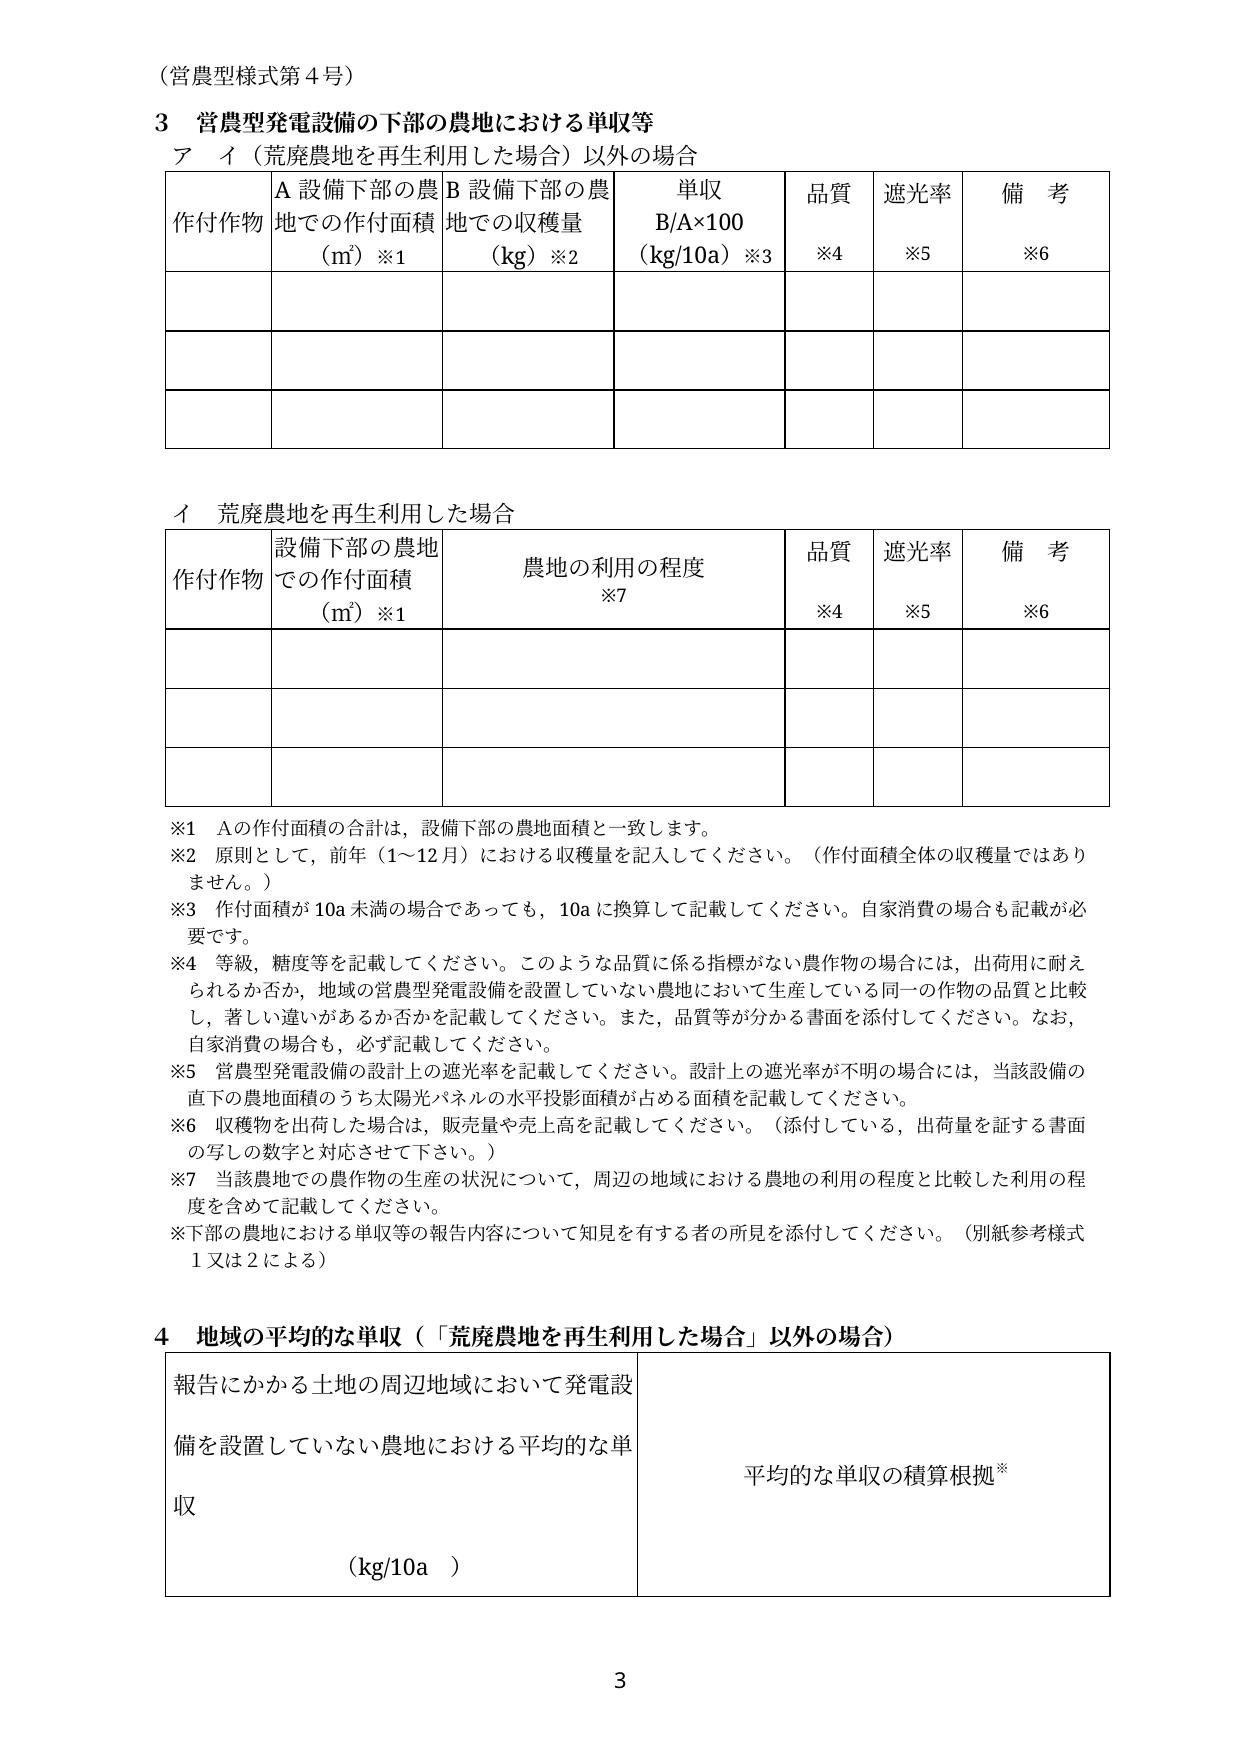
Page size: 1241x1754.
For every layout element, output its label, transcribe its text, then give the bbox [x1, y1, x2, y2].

table_cell [443, 689, 784, 746]
text ４ 地域の平均的な単収（「荒廃農地を再生利用した場合」以外の場合） [150, 1319, 1090, 1352]
table_cell [615, 332, 784, 389]
table_cell [874, 272, 962, 330]
table_cell [443, 332, 613, 389]
text ※4 等級，糖度等を記載してください。このような品質に係る指標がない農作物の場合には，出荷用に耐えられるか否か，地域の営農型発電設備を設置していない農地において生産している同一の作物の品質と比較し，著しい違いがあるか否かを記載してください。また，品質等が分かる書面を添付してください。なお，自家消費の場合も，必ず記載してください。 [170, 949, 1090, 1057]
table_cell [963, 630, 1109, 687]
table_header 品質 ※4 [786, 530, 873, 628]
table_cell [786, 689, 873, 746]
table_cell [272, 630, 442, 687]
table_cell [874, 332, 962, 389]
table_cell [272, 748, 442, 806]
table_header 農地の利用の程度 ※7 [443, 530, 784, 628]
text ※2 原則として，前年（1～12月）における収穫量を記入してください。（作付面積全体の収穫量ではありません。） [170, 841, 1090, 895]
table_header 遮光率 ※5 [874, 530, 962, 628]
text ※7 当該農地での農作物の生産の状況について，周辺の地域における農地の利用の程度と比較した利用の程度を含めて記載してください。 [170, 1165, 1090, 1219]
table_cell [963, 748, 1109, 806]
table_header 報告にかかる土地の周辺地域において発電設備を設置していない農地における平均的な単収 （kg/10a） [166, 1353, 637, 1596]
table_cell [874, 630, 962, 687]
table_cell [786, 272, 873, 330]
table_cell [786, 748, 873, 806]
table_header 作付作物 [166, 530, 271, 628]
text イ 荒廃農地を再生利用した場合 [150, 496, 1090, 528]
table_cell [443, 630, 784, 687]
table_cell [615, 272, 784, 330]
table_cell [963, 332, 1109, 389]
table_cell [963, 391, 1109, 448]
table_cell [166, 689, 271, 746]
table_cell [874, 689, 962, 746]
table_header 品質 ※4 [786, 172, 873, 271]
text ※1 Ａの作付面積の合計は，設備下部の農地面積と一致します。 [170, 814, 1090, 841]
table_cell [166, 391, 271, 448]
text ※5 営農型発電設備の設計上の遮光率を記載してください。設計上の遮光率が不明の場合には，当該設備の直下の農地面積のうち太陽光パネルの水平投影面積が占める面積を記載してください。 [170, 1057, 1090, 1111]
table_cell [615, 391, 784, 448]
table_cell [443, 391, 613, 448]
table_cell [443, 748, 784, 806]
table_cell [786, 332, 873, 389]
table_header 単収 B/A×100 （kg/10a）※3 [615, 172, 784, 271]
table_cell [166, 748, 271, 806]
text ※3 作付面積が10a未満の場合であっても，10aに換算して記載してください。自家消費の場合も記載が必要です。 [170, 895, 1090, 949]
table_cell [874, 391, 962, 448]
table_cell [443, 272, 613, 330]
table_cell [166, 272, 271, 330]
table_cell [272, 391, 442, 448]
table_cell [786, 391, 873, 448]
table_header 備 考 ※6 [963, 172, 1109, 271]
table_cell [272, 332, 442, 389]
table_cell [963, 689, 1109, 746]
text ※6 収穫物を出荷した場合は，販売量や売上高を記載してください。（添付している，出荷量を証する書面の写しの数字と対応させて下さい。） [170, 1111, 1090, 1165]
table_cell [166, 332, 271, 389]
table_header 作付作物 [166, 172, 271, 271]
table_cell [166, 630, 271, 687]
text ア イ（荒廃農地を再生利用した場合）以外の場合 [150, 138, 1090, 171]
table_header B 設備下部の農地での収穫量 （kg）※2 [443, 172, 613, 271]
text ３ 営農型発電設備の下部の農地における単収等 [150, 105, 1090, 138]
table_cell [874, 748, 962, 806]
table_cell [272, 272, 442, 330]
table_cell [963, 272, 1109, 330]
table_header 設備下部の農地での作付面積 （㎡）※1 [272, 530, 442, 628]
table_header 平均的な単収の積算根拠※ [638, 1353, 1109, 1596]
table_cell [272, 689, 442, 746]
table_cell [786, 630, 873, 687]
text ※下部の農地における単収等の報告内容について知見を有する者の所見を添付してください。（別紙参考様式１又は２による） [170, 1219, 1090, 1273]
table_header 備 考 ※6 [963, 530, 1109, 628]
table_header 遮光率 ※5 [874, 172, 962, 271]
table_header A 設備下部の農地での作付面積 （㎡）※1 [272, 172, 442, 271]
